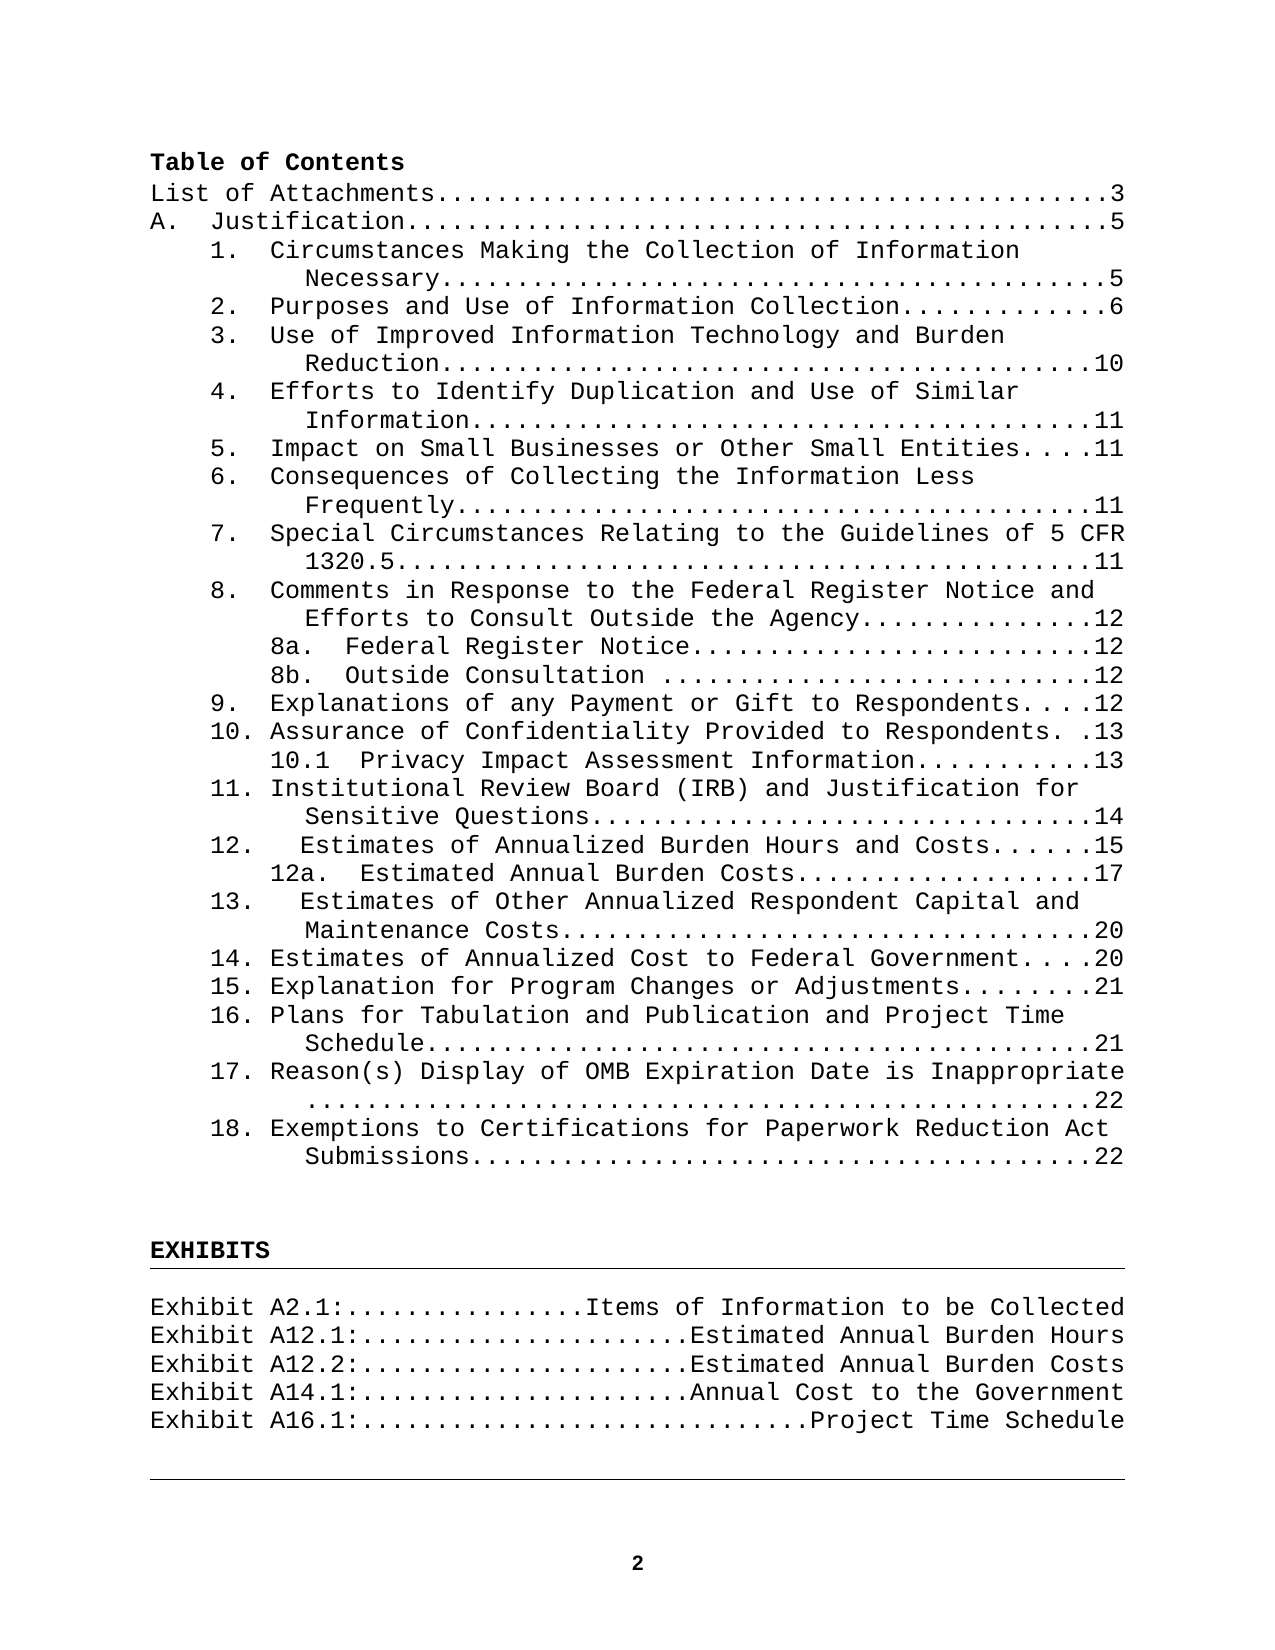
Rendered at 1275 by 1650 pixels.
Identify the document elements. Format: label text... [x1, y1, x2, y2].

text Exhibit A14.1: Annual Cost to the Government [150, 1379, 1125, 1408]
text Exhibit A2.1: Items of Information to be Collected [150, 1294, 1125, 1323]
text Exhibit A16.1: Project Time Schedule [150, 1408, 1125, 1436]
text Exhibit A12.1: Estimated Annual Burden Hours [150, 1323, 1125, 1351]
title EXHIBITS [150, 1238, 1125, 1268]
text Exhibit A12.2: Estimated Annual Burden Costs [150, 1351, 1125, 1379]
